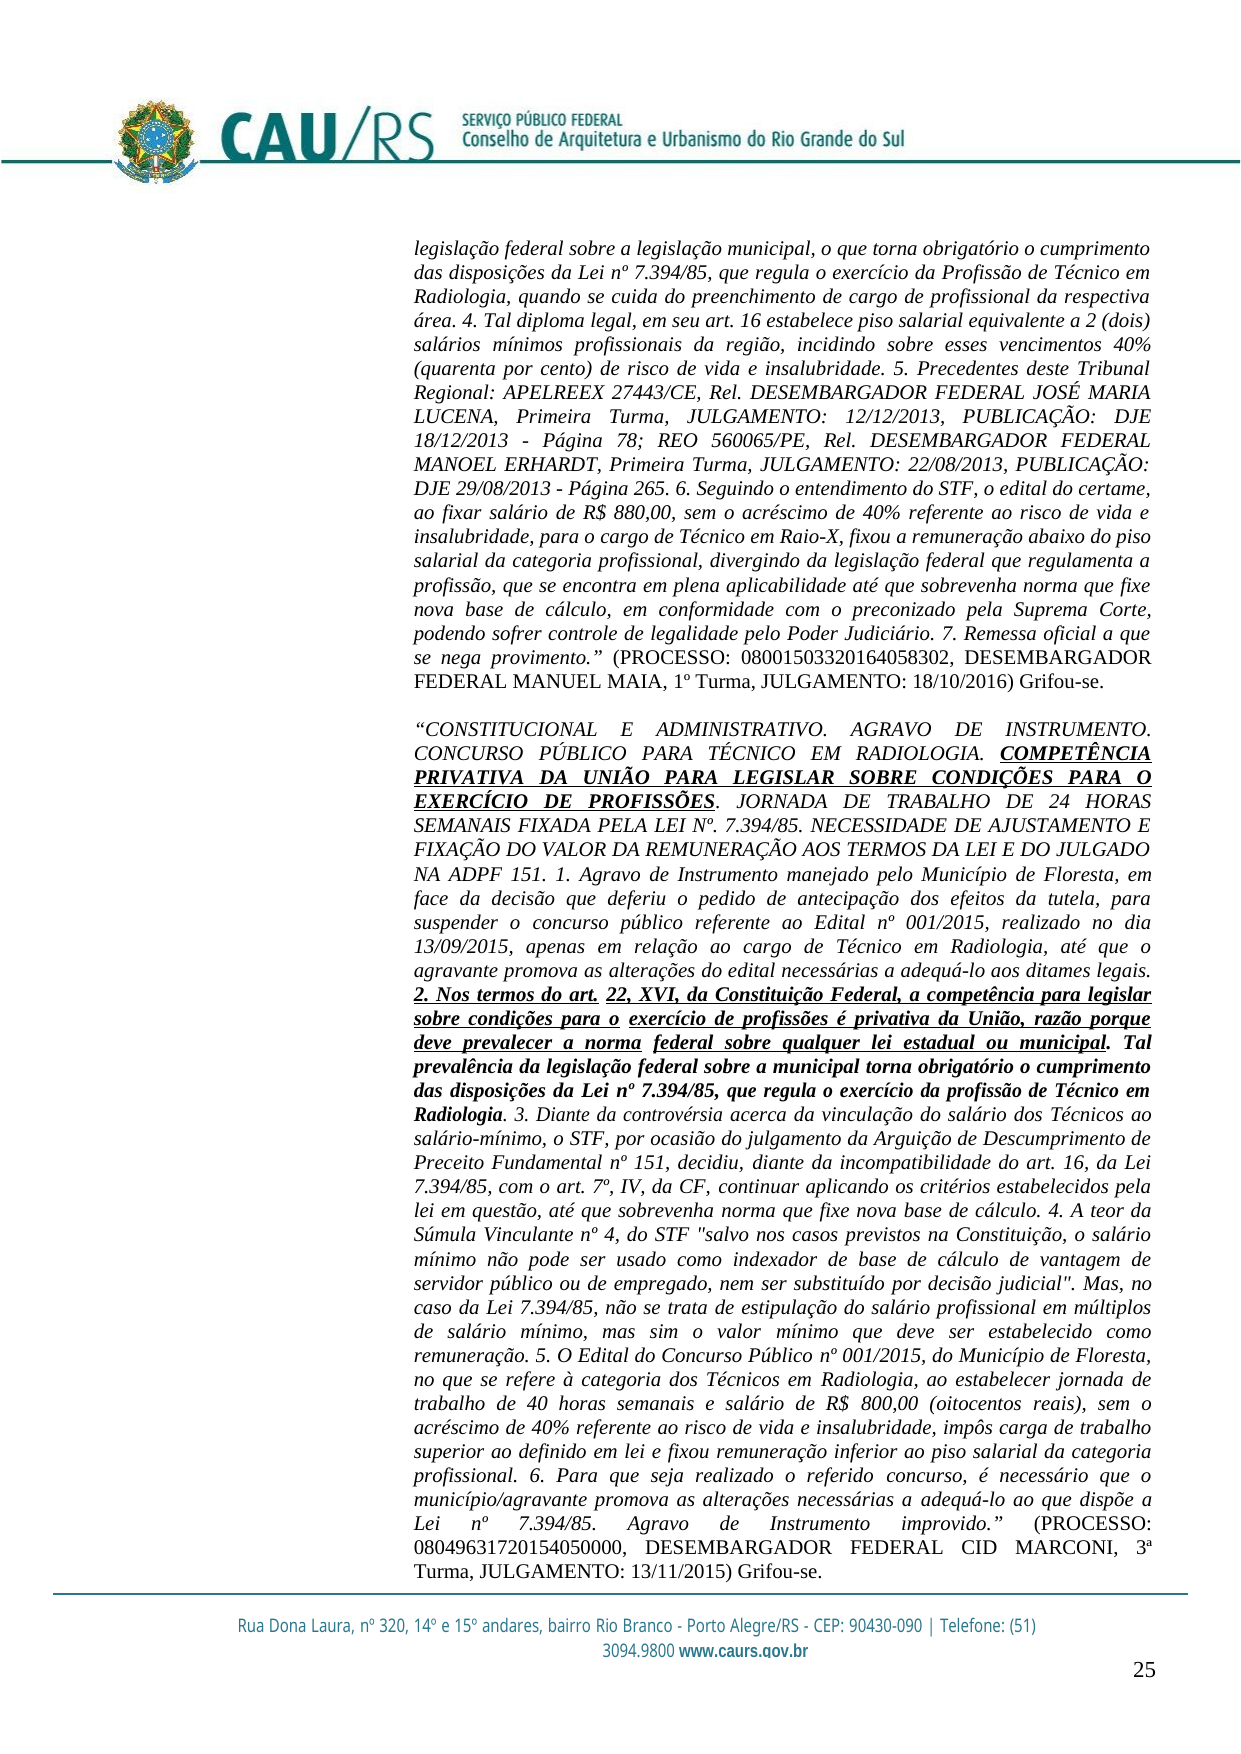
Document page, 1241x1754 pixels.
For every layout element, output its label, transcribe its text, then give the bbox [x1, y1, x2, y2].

text legislação federal sobre a legislação municipal, o que torna obrigatório o cumprimento das disposições da Lei nº 7.394/85, que regula o exercício da Profissão de Técnico em Radiologia, quando se cuida do preenchimento de cargo de profissional da respectiva área. 4. Tal diploma legal, em seu art. 16 estabelece piso salarial equivalente a 2 (dois) salários mínimos profissionais da região, incidindo sobre esses vencimentos 40% (quarenta por cento) de risco de vida e insalubridade. 5. Precedentes deste Tribunal Regional: APELREEX 27443/CE, Rel. DESEMBARGADOR FEDERAL JOSÉ MARIA LUCENA, Primeira Turma, JULGAMENTO: 12/12/2013, PUBLICAÇÃO: DJE 18/12/2013 - Página 78; REO 560065/PE, Rel. DESEMBARGADOR FEDERAL MANOEL ERHARDT, Primeira Turma, JULGAMENTO: 22/08/2013, PUBLICAÇÃO: [413, 236, 1151, 476]
picture [1, 97, 1241, 194]
text “CONSTITUCIONAL E ADMINISTRATIVO. AGRAVO DE INSTRUMENTO. CONCURSO PÚBLICO PARA TÉCNICO EM RADIOLOGIA. COMPETÊNCIA PRIVATIVA DA UNIÃO PARA LEGISLAR SOBRE CONDIÇÕES PARA O EXERCÍCIO DE PROFISSÕES. JORNADA DE TRABALHO DE 24 HORAS SEMANAIS FIXADA PELA LEI Nº. 7.394/85. NECESSIDADE DE AJUSTAMENTO E FIXAÇÃO DO VALOR DA REMUNERAÇÃO AOS TERMOS DA LEI E DO JULGADO [413, 717, 1152, 786]
text “CONSTITUCIONAL E ADMINISTRATIVO. AGRAVO DE INSTRUMENTO. CONCURSO PÚBLICO PARA TÉCNICO EM RADIOLOGIA. COMPETÊNCIA PRIVATIVA DA UNIÃO PARA LEGISLAR SOBRE CONDIÇÕES PARA O EXERCÍCIO DE PROFISSÕES. JORNADA DE TRABALHO DE 24 HORAS SEMANAIS FIXADA PELA LEI Nº. 7.394/85. NECESSIDADE DE AJUSTAMENTO E FIXAÇÃO DO VALOR DA REMUNERAÇÃO AOS TERMOS DA LEI E DO JULGADO [413, 787, 1152, 861]
text NA ADPF 151. 1. Agravo de Instrumento manejado pelo Município de Floresta, em face da decisão que deferiu o pedido de antecipação dos efeitos da tutela, para suspender o concurso público referente ao Edital nº 001/2015, realizado no dia 13/09/2015, apenas em relação ao cargo de Técnico em Radiologia, até que o agravante promova as alterações do edital necessárias a adequá-lo aos ditames legais. 2. Nos termos do art. 22, XVI, da Constituição Federal, a competência para legislar sobre condições para o exercício de profissões é privativa da União, razão porque deve prevalecer a norma federal sobre qualquer lei estadual ou municipal. Tal prevalência da legislação federal sobre a municipal torna obrigatório o cumprimento das disposições da Lei nº 7.394/85, que regula o exercício da profissão de Técnico em Radiologia. 3. Diante da controvérsia acerca da vinculação do salário dos Técnicos ao salário-mínimo, o STF, por ocasião do julgamento da Arguição de Descumprimento de Preceito Fundamental nº 151, decidiu, diante da incompatibilidade do art. 16, da Lei 7.394/85, com o art. 7º, IV, da CF, continuar aplicando os critérios estabelecidos pela lei em questão, até que sobrevenha norma que fixe nova base de cálculo. 4. A teor da Súmula Vinculante nº 4, do STF "salvo nos casos previstos na Constituição, o salário mínimo não pode ser usado como indexador de base de cálculo de vantagem de servidor público ou de empregado, nem ser substituído por decisão judicial". Mas, no caso da Lei 7.394/85, não se trata de estipulação do salário profissional em múltiplos de salário mínimo, mas sim o valor mínimo que deve ser estabelecido como remuneração. 5. O Edital do Concurso Público nº 001/2015, do Município de Floresta, no que se refere à categoria dos Técnicos em Radiologia, ao estabelecer jornada de trabalho de 40 horas semanais e salário de R$ 800,00 (oitocentos reais), sem o acréscimo de 40% referente ao risco de vida e insalubridade, impôs carga de trabalho superior ao definido em lei e fixou remuneração inferior ao piso salarial da categoria profissional. 6. Para que seja realizado o referido concurso, é necessário que o município/agravante promova as alterações necessárias a adequá-lo ao que dispõe a Lei nº 7.394/85. Agravo de Instrumento improvido.” (PROCESSO: 08049631720154050000, DESEMBARGADOR FEDERAL CID MARCONI, 3ª Turma, JULGAMENTO: 13/11/2015) Grifou-se. [413, 861, 1152, 1583]
text DJE 29/08/2013 - Página 265. 6. Seguindo o entendimento do STF, o edital do certame, ao fixar salário de R$ 880,00, sem o acréscimo de 40% referente ao risco de vida e insalubridade, para o cargo de Técnico em Raio-X, fixou a remuneração abaixo do piso salarial da categoria profissional, divergindo da legislação federal que regulamenta a profissão, que se encontra em plena aplicabilidade até que sobrevenha norma que fixe nova base de cálculo, em conformidade com o preconizado pela Suprema Corte, podendo sofrer controle de legalidade pelo Poder Judiciário. 7. Remessa oficial a que se nega provimento.” (PROCESSO: 08001503320164058302, DESEMBARGADOR FEDERAL MANUEL MAIA, 1º Turma, JULGAMENTO: 18/10/2016) Grifou-se. [413, 476, 1152, 693]
